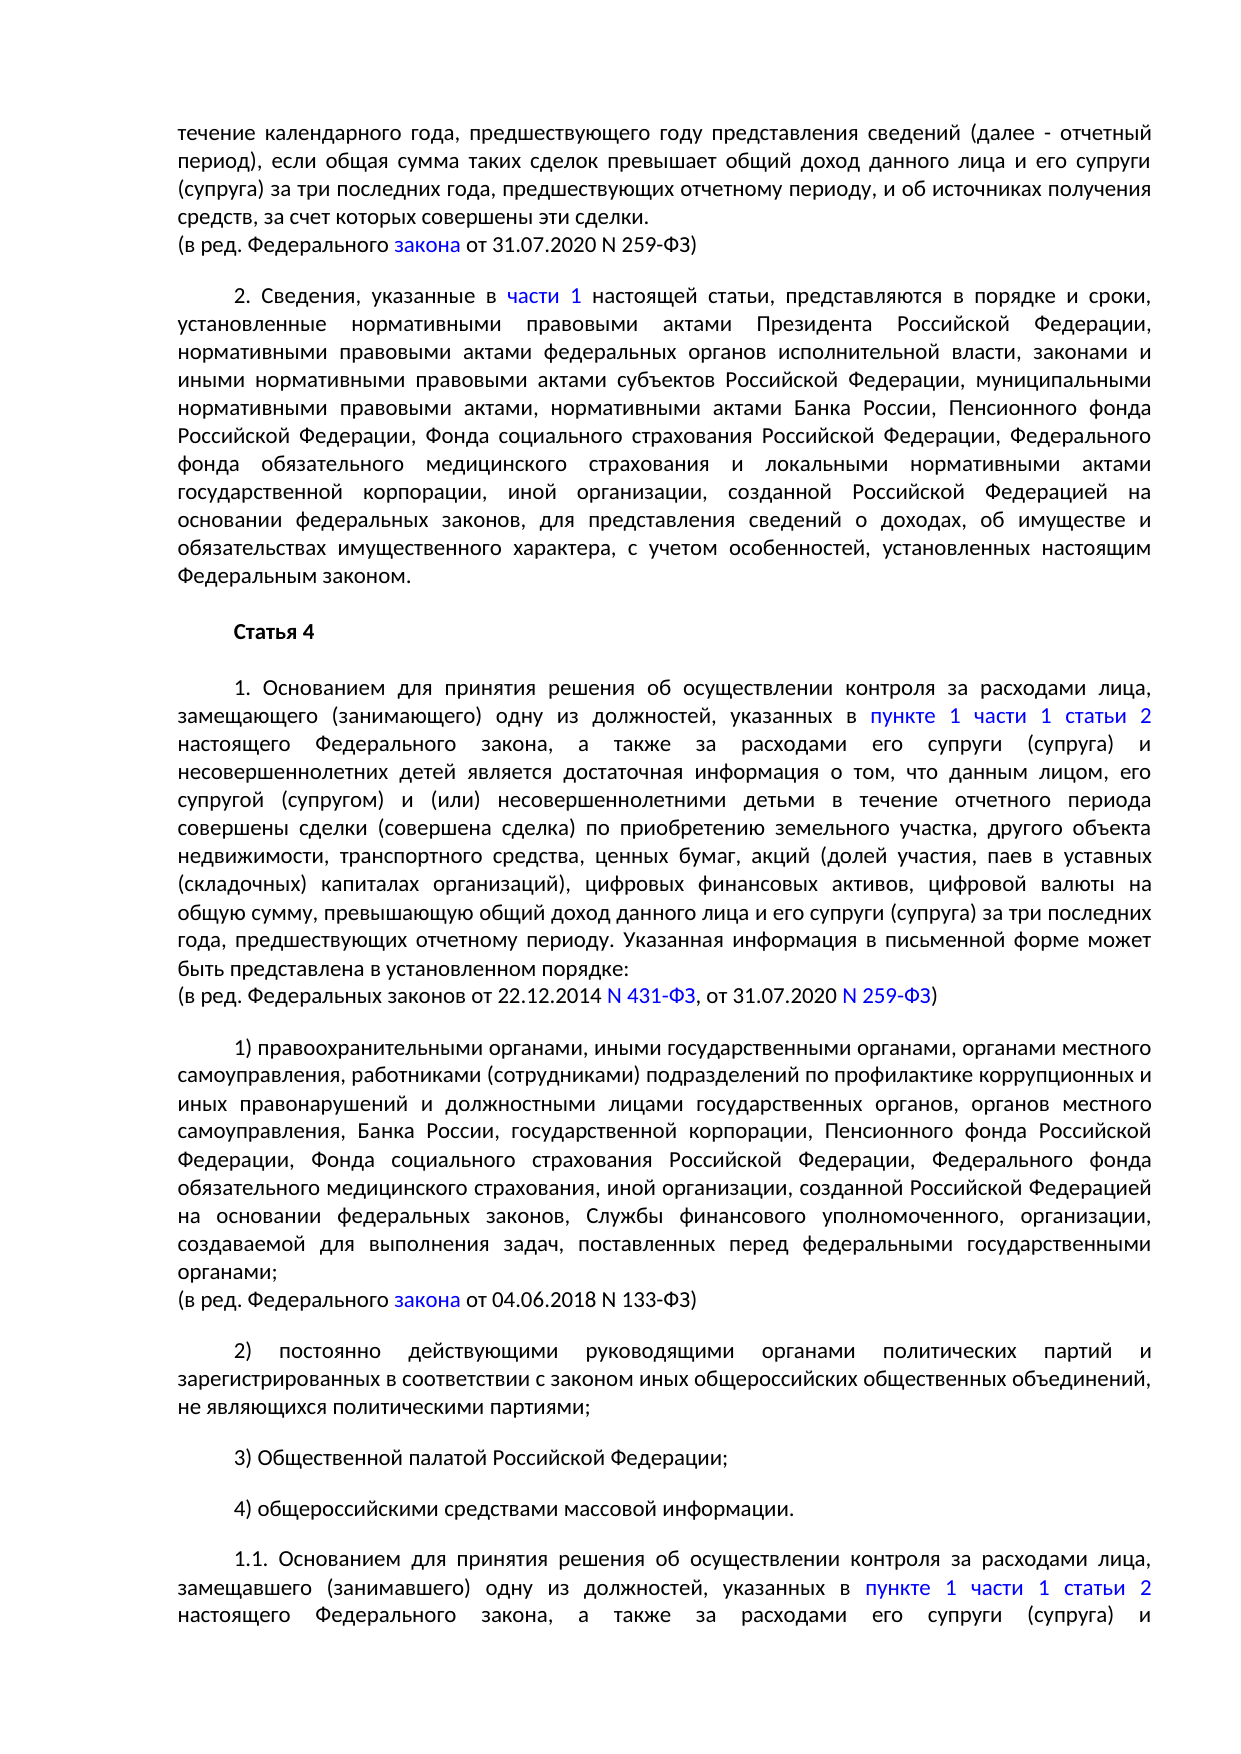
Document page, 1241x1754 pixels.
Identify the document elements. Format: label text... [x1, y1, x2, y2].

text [177, 1544, 1152, 1629]
text (в ред. Федерального закона от 31.07.2020 N 259-ФЗ) [177, 230, 1152, 258]
text 1) правоохранительными органами, иными государственными органами, органами местного самоуправления, работниками (сотрудниками) подразделений по профилактике коррупционных и иных правонарушений и должностными лицами государственных органов, органов местного самоуправления, Банка России, государственной корпорации, Пенсионного фонда Российской Федерации, Фонда социального страхования Российской Федерации, Федерального фонда обязательного медицинского страхования, иной организации, созданной Российской Федерацией на основании федеральных законов, Службы финансового уполномоченного, организации, создаваемой для выполнения задач, поставленных перед федеральными государственными органами; [177, 1033, 1152, 1285]
text 2) постоянно действующими руководящими органами политических партий и зарегистрированных в соответствии с законом иных общероссийских общественных объединений, не являющихся политическими партиями; [177, 1336, 1152, 1420]
text 3) Общественной палатой Российской Федерации; [177, 1443, 1152, 1471]
text 2. Сведения, указанные в части 1 настоящей статьи, представляются в порядке и сроки, установленные нормативными правовыми актами Президента Российской Федерации, нормативными правовыми актами федеральных органов исполнительной власти, законами и иными нормативными правовыми актами субъектов Российской Федерации, муниципальными нормативными правовыми актами, нормативными актами Банка России, Пенсионного фонда Российской Федерации, Фонда социального страхования Российской Федерации, Федерального фонда обязательного медицинского страхования и локальными нормативными актами государственной корпорации, иной организации, созданной Российской Федерацией на основании федеральных законов, для представления сведений о доходах, об имуществе и обязательствах имущественного характера, с учетом особенностей, установленных настоящим Федеральным законом. [177, 281, 1152, 589]
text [177, 118, 1152, 230]
text 1. Основанием для принятия решения об осуществлении контроля за расходами лица, замещающего (занимающего) одну из должностей, указанных в пункте 1 части 1 статьи 2 настоящего Федерального закона, а также за расходами его супруги (супруга) и несовершеннолетних детей является достаточная информация о том, что данным лицом, его супругой (супругом) и (или) несовершеннолетними детьми в течение отчетного периода совершены сделки (совершена сделка) по приобретению земельного участка, другого объекта недвижимости, транспортного средства, ценных бумаг, акций (долей участия, паев в уставных (складочных) капиталах организаций), цифровых финансовых активов, цифровой валюты на общую сумму, превышающую общий доход данного лица и его супруги (супруга) за три последних года, предшествующих отчетному периоду. Указанная информация в письменной форме может быть представлена в установленном порядке: [177, 673, 1152, 982]
text (в ред. Федеральных законов от 22.12.2014 N 431-ФЗ, от 31.07.2020 N 259-ФЗ) [177, 982, 1152, 1010]
title Статья 4 [177, 617, 1152, 645]
text (в ред. Федерального закона от 04.06.2018 N 133-ФЗ) [177, 1285, 1152, 1313]
text 4) общероссийскими средствами массовой информации. [177, 1494, 1152, 1522]
